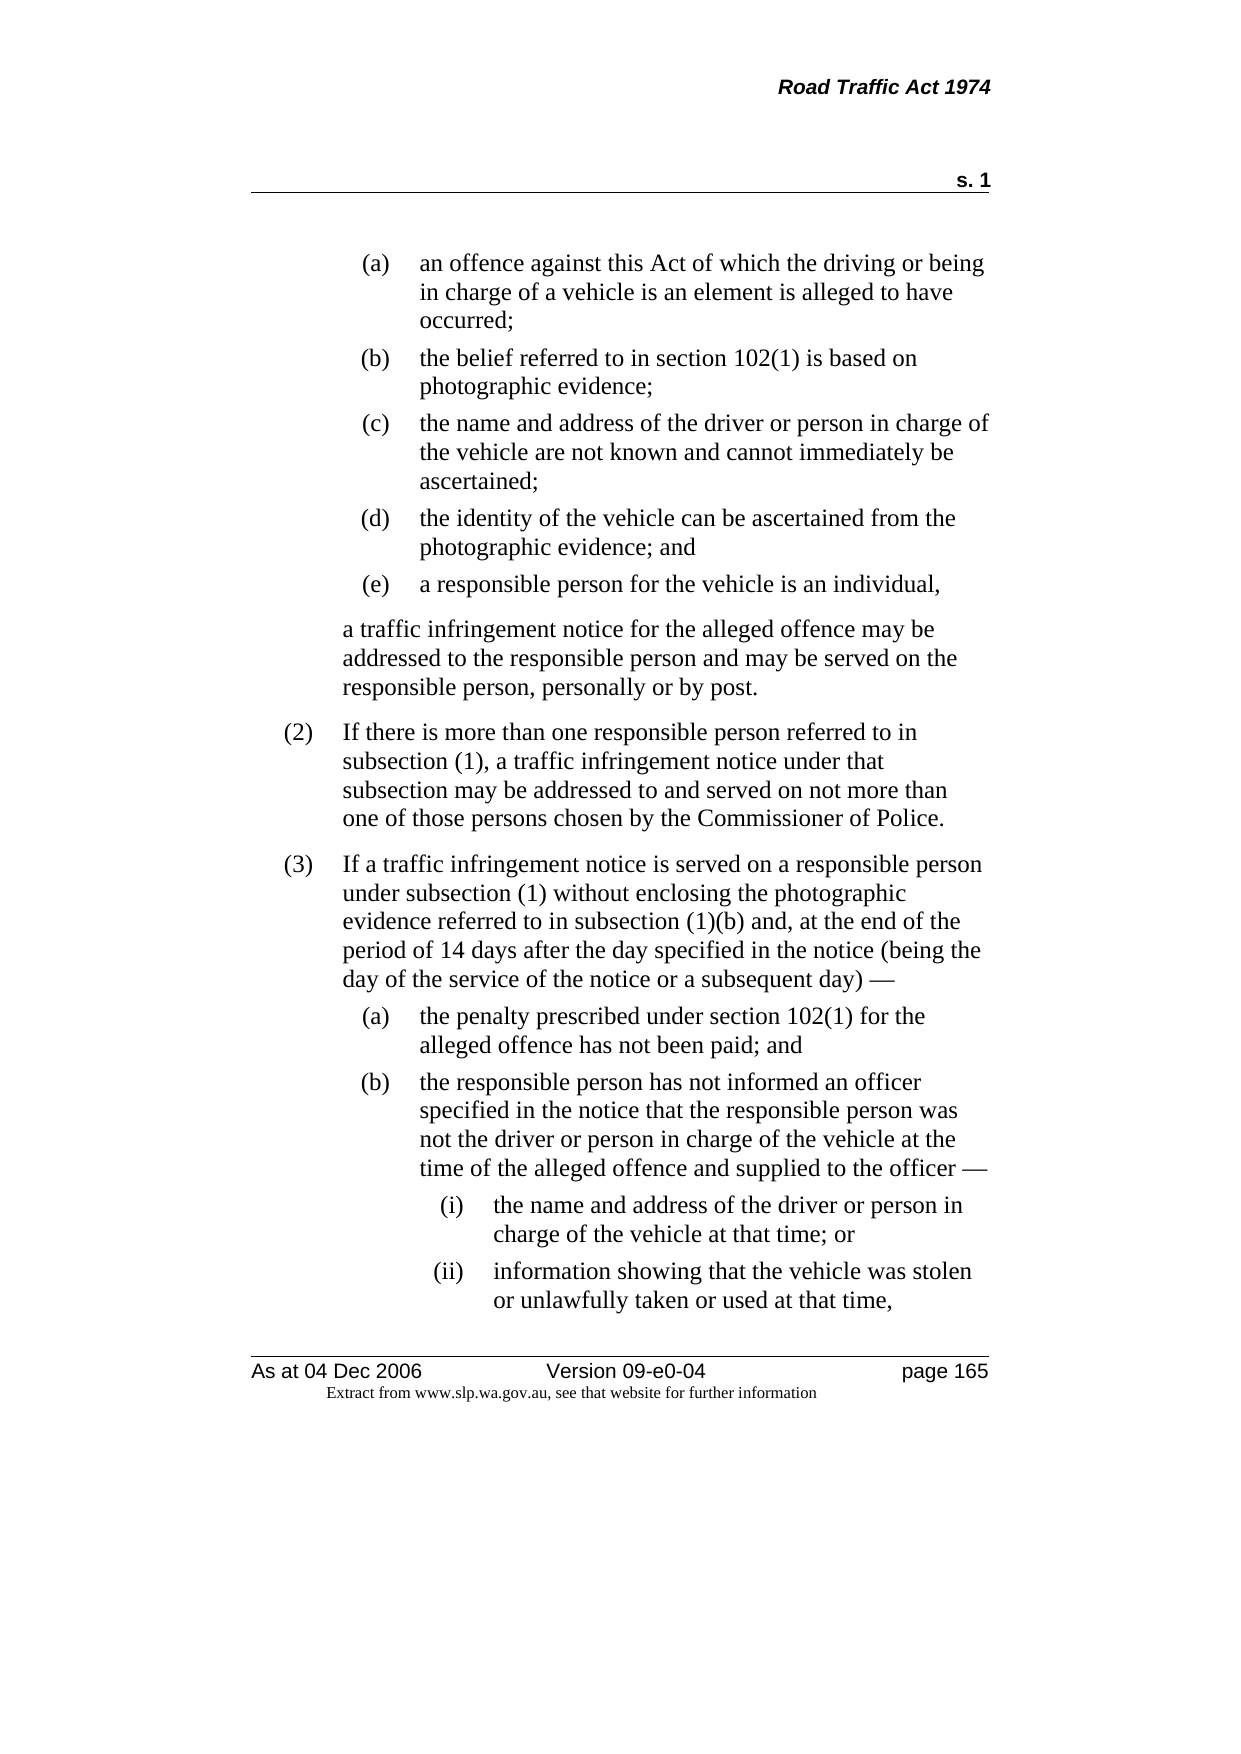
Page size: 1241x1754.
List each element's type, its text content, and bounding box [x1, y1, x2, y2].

text (i) the name and address of the driver or person in charge of the vehicle at that time; or [251, 1190, 989, 1248]
text (c) the name and address of the driver or person in charge of the vehicle are not known and cannot immediately be ascertained; [251, 408, 989, 495]
text a traffic infringement notice for the alleged offence may be addressed to the responsible person and may be served on the responsible person, personally or by post. [251, 614, 989, 701]
text (ii) information showing that the vehicle was stolen or unlawfully taken or used at that time, [251, 1256, 989, 1313]
text (d) the identity of the vehicle can be ascertained from the photographic evidence; and [251, 503, 989, 561]
text (a) the penalty prescribed under section 102(1) for the alleged offence has not been paid; and [251, 1001, 989, 1058]
text (b) the responsible person has not informed an officer specified in the notice that the responsible person was not the driver or person in charge of the vehicle at the time of the alleged offence and supplied to the officer — [251, 1067, 989, 1182]
text (a) an offence against this Act of which the driving or being in charge of a vehicle is an element is alleged to have occurred; [251, 248, 989, 334]
text (3) If a traffic infringement notice is served on a responsible person under subsection (1) without enclosing the photographic evidence referred to in subsection (1)(b) and, at the end of the period of 14 days after the day specified in the notice (being the day of the service of the notice or a subsequent day) — [251, 849, 989, 993]
text (b) the belief referred to in section 102(1) is based on photographic evidence; [251, 343, 989, 400]
text (2) If there is more than one responsible person referred to in subsection (1), a traffic infringement notice under that subsection may be addressed to and served on not more than one of those persons chosen by the Commissioner of Police. [251, 717, 989, 832]
text (e) a responsible person for the vehicle is an individual, [251, 569, 989, 598]
